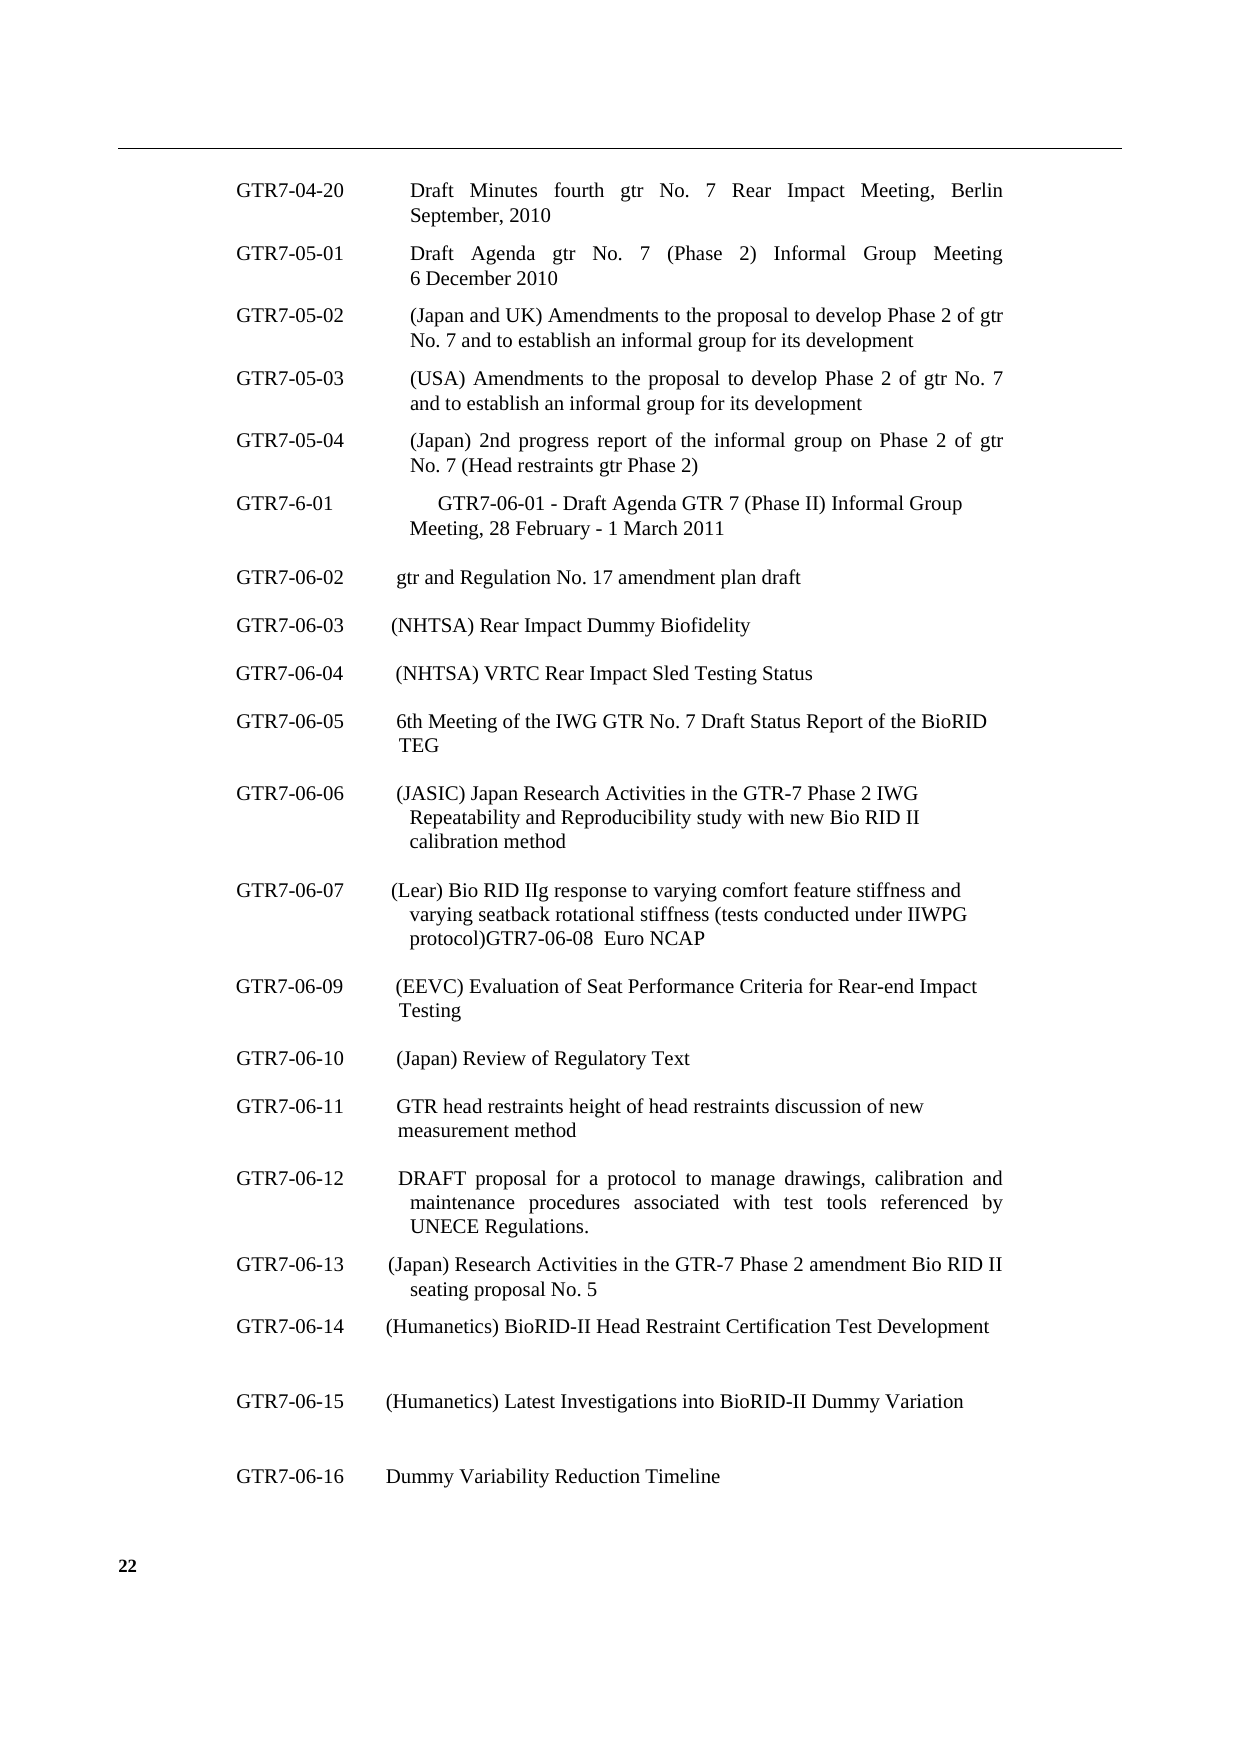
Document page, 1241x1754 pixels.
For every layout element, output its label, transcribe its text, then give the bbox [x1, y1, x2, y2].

text GTR7-06-06 (JASIC) Japan Research Activities in the GTR-7 Phase 2 IWG Repeatability and Reproducibility study with new Bio RID II calibration method [236, 781, 1004, 853]
text GTR7-06-03 (NHTSA) Rear Impact Dummy Biofidelity [236, 613, 1122, 637]
text GTR7-05-02 (Japan and UK) Amendments to the proposal to develop Phase 2 of gtr No. 7 and to establish an informal group for its development [236, 302, 1004, 352]
text GTR7-06-10 (Japan) Review of Regulatory Text [236, 1046, 1122, 1070]
text GTR7-06-13 (Japan) Research Activities in the GTR-7 Phase 2 amendment Bio RID II seating proposal No. 5 [236, 1251, 1004, 1301]
text GTR7-06-16 Dummy Variability Reduction Timeline [236, 1463, 1004, 1488]
text GTR7-06-05 6th Meeting of the IWG GTR No. 7 Draft Status Report of the BioRID TEG [236, 709, 1004, 757]
text GTR7-04-20 Draft Minutes fourth gtr No. 7 Rear Impact Meeting, Berlin September, 2010 [236, 177, 1004, 227]
text GTR7-06-07 (Lear) Bio RID IIg response to varying comfort feature stiffness and varying seatback rotational stiffness (tests conducted under IIWPG protocol)GTR7-06-08 Euro NCAP [236, 877, 1004, 950]
text GTR7-6-01 GTR7-06-01 - Draft Agenda GTR 7 (Phase II) Informal Group Meeting, 28 February - 1 March 2011 [236, 490, 1004, 540]
text GTR7-06-02 gtr and Regulation No. 17 amendment plan draft [236, 565, 1122, 589]
text GTR7-06-04 (NHTSA) VRTC Rear Impact Sled Testing Status [118, 661, 1122, 685]
text GTR7-06-15 (Humanetics) Latest Investigations into BioRID-II Dummy Variation [236, 1388, 1004, 1413]
text GTR7-06-12 DRAFT proposal for a protocol to manage drawings, calibration and maintenance procedures associated with test tools referenced by UNECE Regulations. [236, 1166, 1004, 1238]
text GTR7-05-04 (Japan) 2nd progress report of the informal group on Phase 2 of gtr No. 7 (Head restraints gtr Phase 2) [236, 427, 1004, 477]
text GTR7-06-11 GTR head restraints height of head restraints discussion of new measurement method [236, 1094, 989, 1142]
text GTR7-06-09 (EEVC) Evaluation of Seat Performance Criteria for Rear-end Impact Testing [236, 974, 1004, 1022]
text GTR7-06-14 (Humanetics) BioRID-II Head Restraint Certification Test Development [236, 1313, 1004, 1338]
text GTR7-05-03 (USA) Amendments to the proposal to develop Phase 2 of gtr No. 7 and to establish an informal group for its development [236, 365, 1004, 415]
text GTR7-05-01 Draft Agenda gtr No. 7 (Phase 2) Informal Group Meeting 6 December 2010 [236, 240, 1004, 290]
